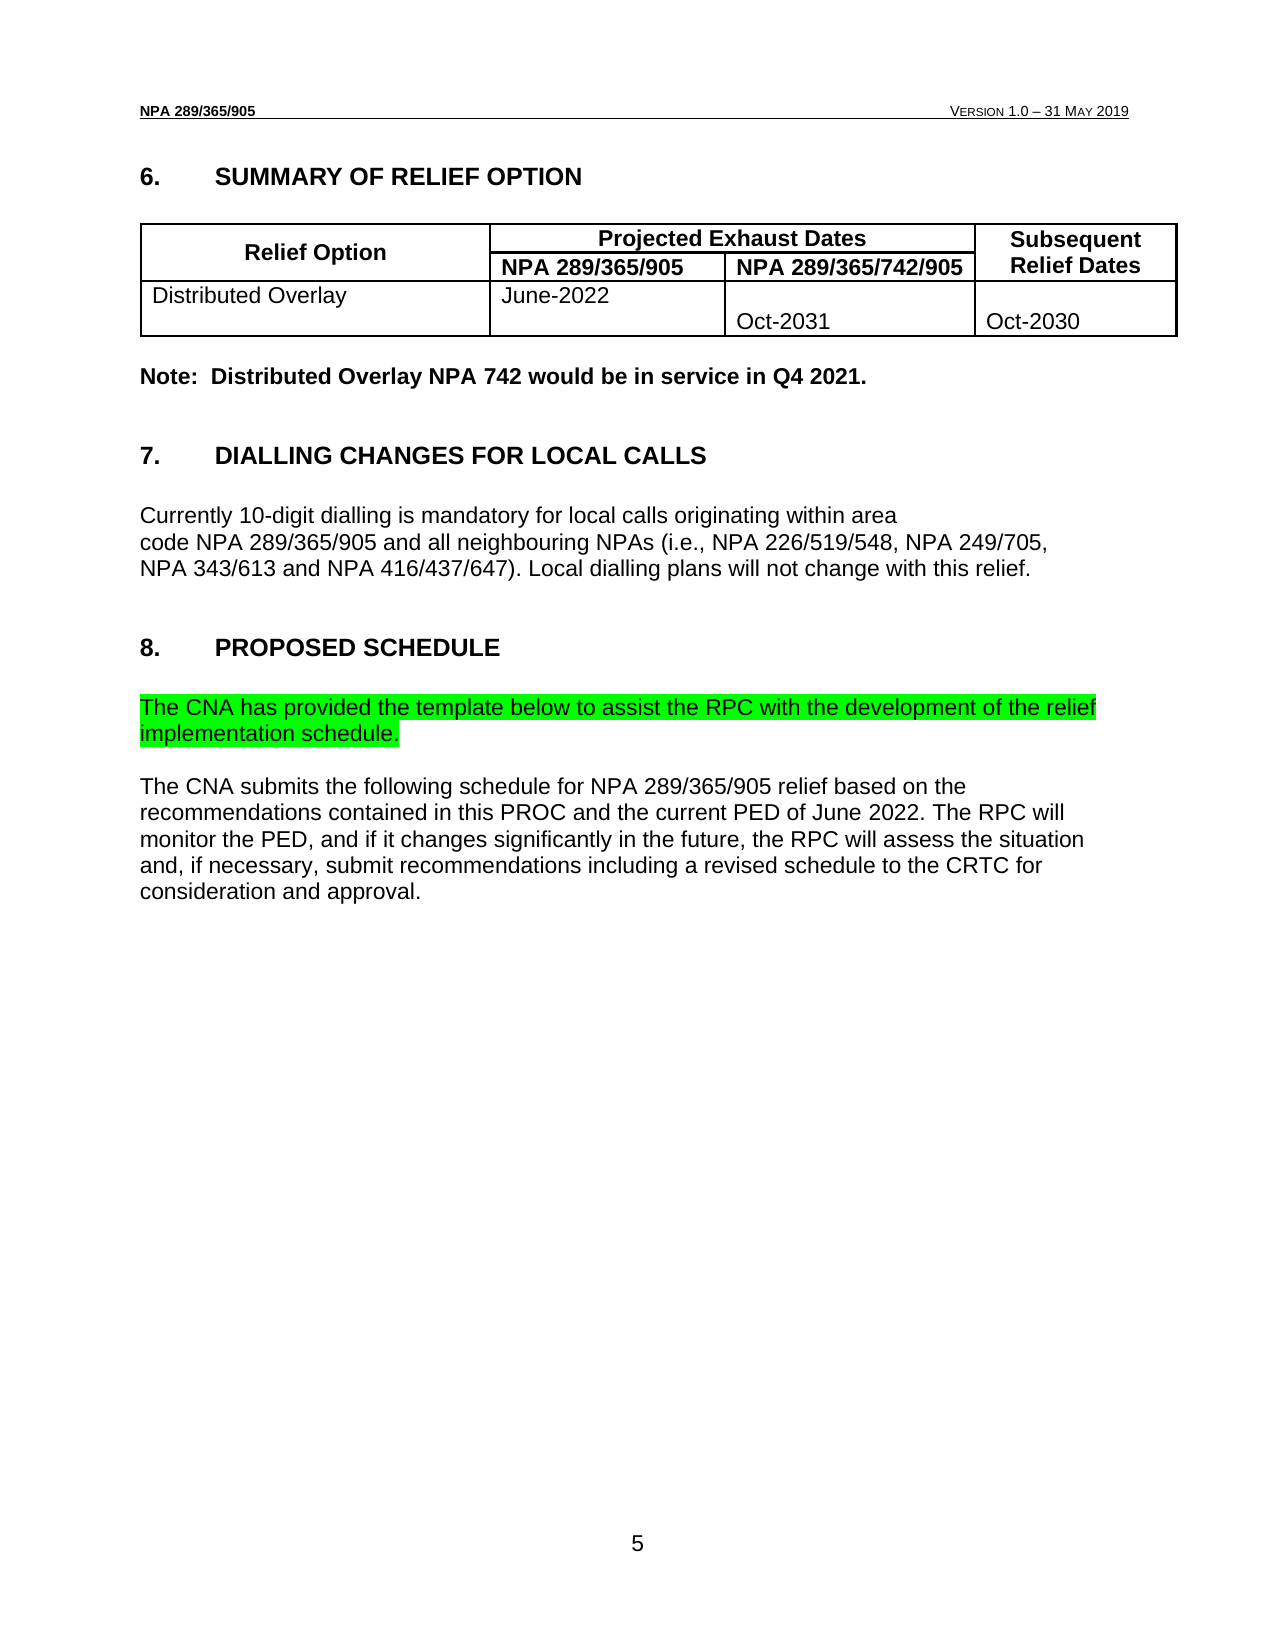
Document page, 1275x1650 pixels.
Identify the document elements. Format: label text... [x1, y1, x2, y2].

text The CNA has provided the template below to assist the RPC with the development of the relief implementation schedule. [399, 694, 1135, 747]
subtitle PROPOSED SCHEDULE [139, 632, 1135, 661]
text Note: Distributed Overlay NPA 742 would be in service in Q4 2021. [139, 363, 1135, 389]
text The CNA submits the following schedule for NPA 289/365/905 relief based on the recommendations contained in this PROC and the current PED of June 2022. The RPC will monitor the PED, and if it changes significantly in the future, the RPC will assess the situation and, if necessary, submit recommendations including a revised schedule to the CRTC for consideration and approval. [139, 773, 1135, 905]
subtitle DIALLING CHANGES FOR LOCAL CALLS [139, 441, 1135, 469]
table_cell NPA 289/365/905 [491, 254, 724, 280]
table_cell NPA 289/365/742/905 [726, 254, 974, 280]
table_header Relief Option [142, 225, 489, 280]
subtitle SUMMARY OF RELIEF OPTION [139, 162, 1135, 190]
table_header Subsequent Relief Dates [976, 225, 1175, 280]
text Currently 10-digit dialling is mandatory for local calls originating within area code NPA 289/365/905 and all neighbouring NPAs (i.e., NPA 226/519/548, NPA 249/705, NPA 343/613 and NPA 416/437/647). Local dialling plans will not change with this relief. [139, 502, 1135, 581]
table_cell Oct-2030 [976, 282, 1175, 334]
table_cell Oct-2031 [726, 282, 974, 334]
table_cell June-2022 [491, 282, 724, 334]
table_cell Distributed Overlay [142, 282, 489, 334]
table_header Projected Exhaust Dates [491, 225, 974, 251]
